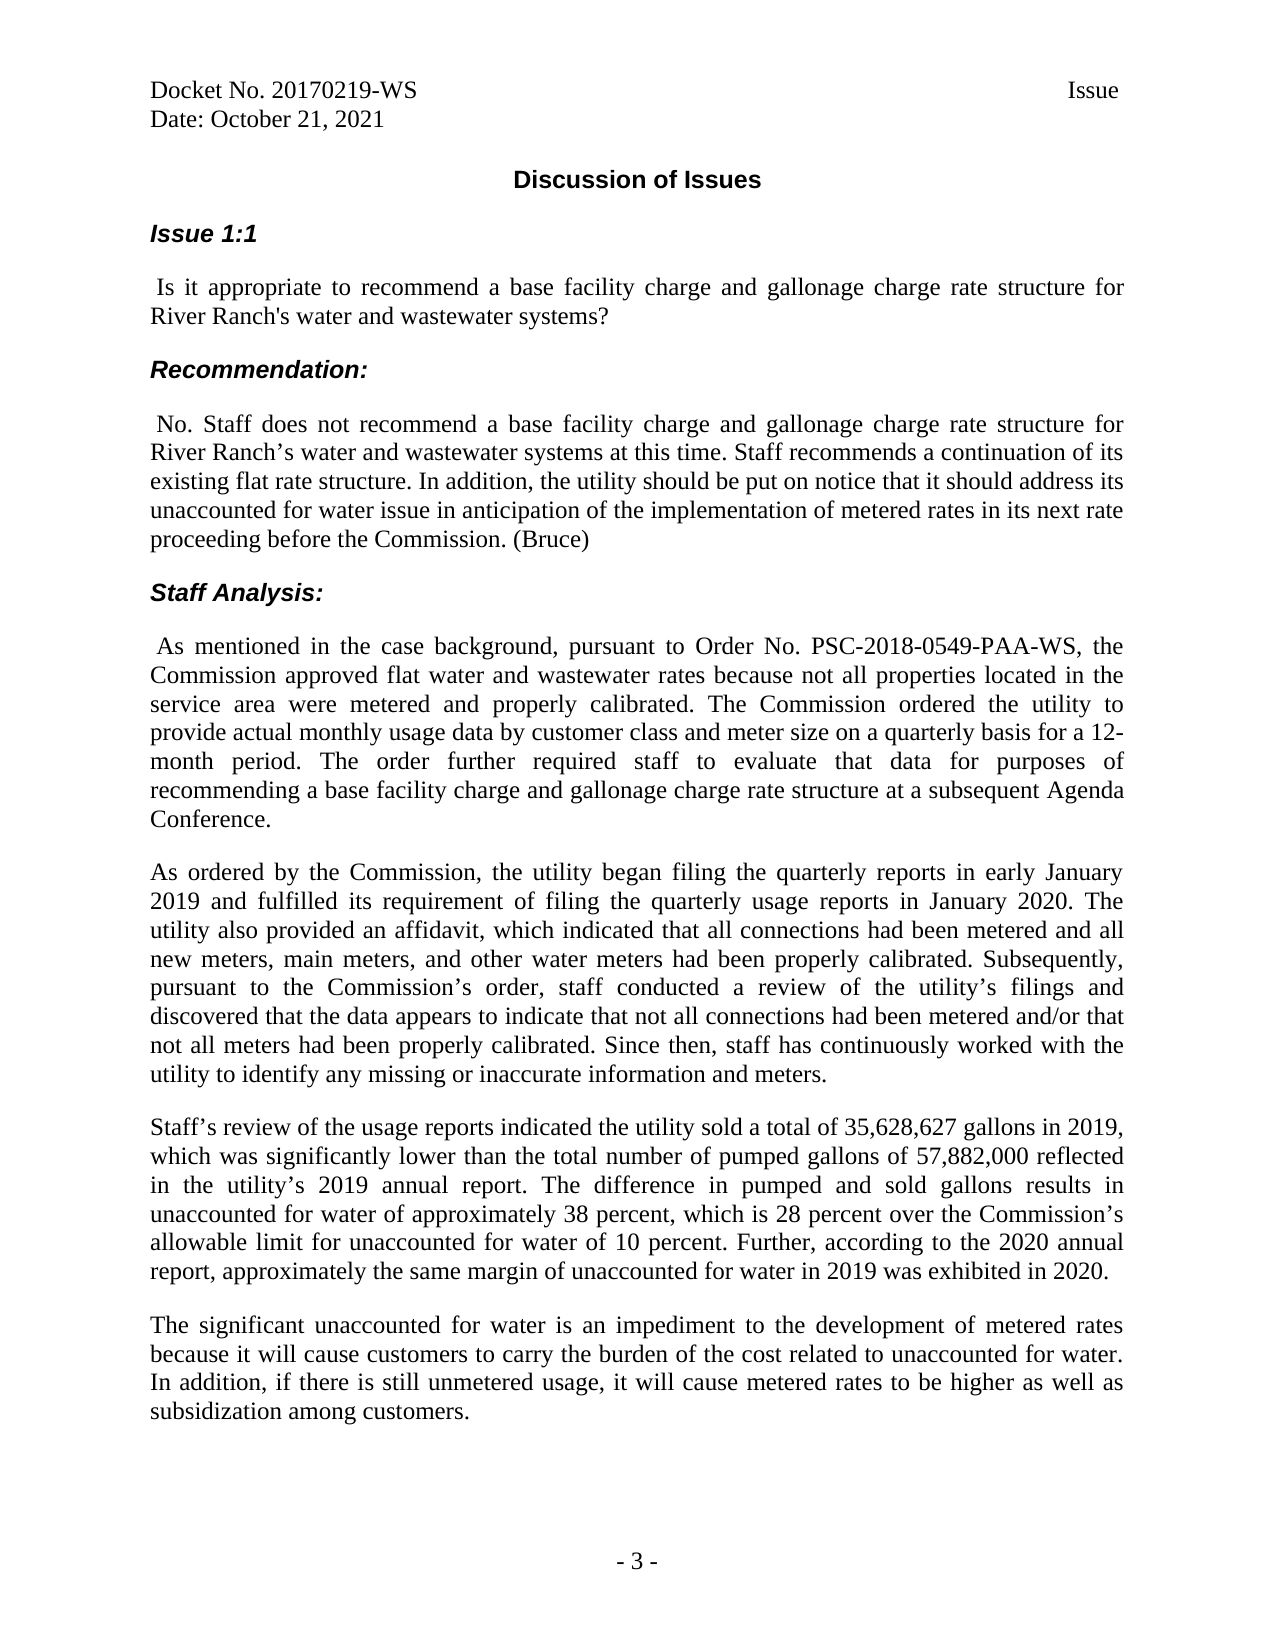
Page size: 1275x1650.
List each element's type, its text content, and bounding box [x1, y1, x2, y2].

text Is it appropriate to recommend a base facility charge and gallonage charge rate structure for River Ranch's water and wastewater systems? [150, 272, 1125, 330]
text Staff’s review of the usage reports indicated the utility sold a total of 35,628,627 gallons in 2019, which was significantly lower than the total number of pumped gallons of 57,882,000 reflected in the utility’s 2019 annual report. The difference in pumped and sold gallons results in unaccounted for water of approximately 38 percent, which is 28 percent over the Commission’s allowable limit for unaccounted for water of 10 percent. Further, according to the 2020 annual report, approximately the same margin of unaccounted for water in 2019 was exhibited in 2020. [150, 1112, 1125, 1285]
text No. Staff does not recommend a base facility charge and gallonage charge rate structure for River Ranch’s water and wastewater systems at this time. Staff recommends a continuation of its existing flat rate structure. In addition, the utility should be put on notice that it should address its unaccounted for water issue in anticipation of the implementation of metered rates in its next rate proceeding before the Commission. (Bruce) [150, 409, 1125, 552]
text As mentioned in the case background, pursuant to Order No. PSC-2018-0549-PAA-WS, the Commission approved flat water and wastewater rates because not all properties located in the service area were metered and properly calibrated. The Commission ordered the utility to provide actual monthly usage data by customer class and meter size on a quarterly basis for a 12-month period. The order further required staff to evaluate that data for purposes of recommending a base facility charge and gallonage charge rate structure at a subsequent Agenda Conference. [150, 631, 1125, 832]
subtitle Discussion of Issues [150, 165, 1125, 194]
subtitle Recommendation: [150, 355, 1125, 384]
text The significant unaccounted for water is an impediment to the development of metered rates because it will cause customers to carry the burden of the cost related to unaccounted for water. In addition, if there is still unmetered usage, it will cause metered rates to be higher as well as subsidization among customers. [150, 1310, 1125, 1425]
subtitle Staff Analysis: [150, 577, 1125, 606]
text As ordered by the Commission, the utility began filing the quarterly reports in early January 2019 and fulfilled its requirement of filing the quarterly usage reports in January 2020. The utility also provided an affidavit, which indicated that all connections had been metered and all new meters, main meters, and other water meters had been properly calibrated. Subsequently, pursuant to the Commission’s order, staff conducted a review of the utility’s filings and discovered that the data appears to indicate that not all connections had been metered and/or that not all meters had been properly calibrated. Since then, staff has continuously worked with the utility to identify any missing or inaccurate information and meters. [150, 857, 1125, 1087]
